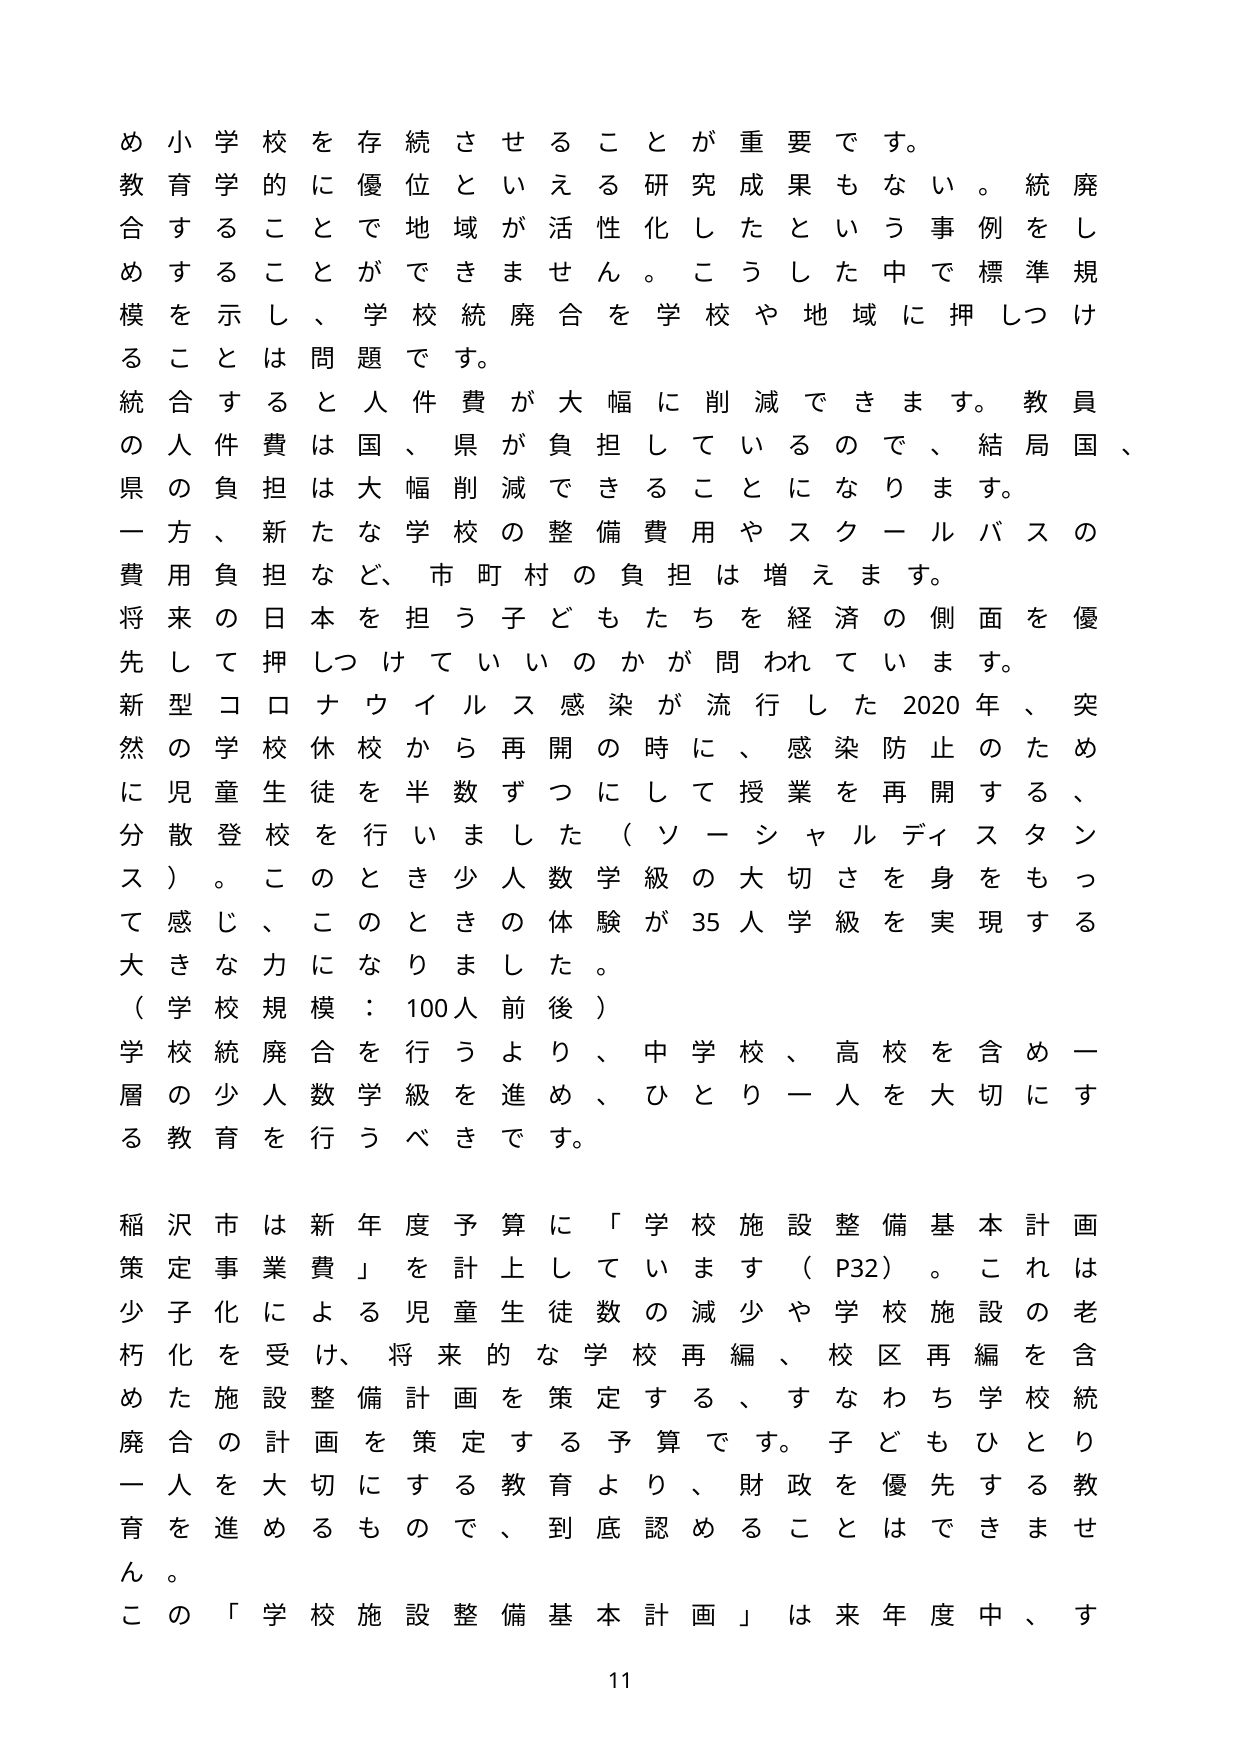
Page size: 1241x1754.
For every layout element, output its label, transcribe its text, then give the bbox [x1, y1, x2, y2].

text 統合すると人件費が大幅に削減できます。教員の人件費は国、県が負担しているので、結局国、県の負担は大幅削減できることになります。 [119, 379, 1121, 509]
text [119, 119, 1121, 162]
text 新型コロナウイルス感染が流行した2020年、突然の学校休校から再開の時に、感染防止のために児童生徒を半数ずつにして授業を再開する、分散登校を行いました（ソーシャルディスタンス）。このとき少人数学級の大切さを身をもって感じ、このときの体験が35人学級を実現する大きな力になりました。 [119, 682, 1121, 985]
text 教育学的に優位といえる研究成果もない。統廃合することで地域が活性化したという事例をしめすることができません。こうした中で標準規模を示し、学校統廃合を学校や地域に押しつけることは問題です。 [119, 162, 1121, 379]
text 学校統廃合を行うより、中学校、高校を含め一層の少人数学級を進め、ひとり一人を大切にする教育を行うべきです。 [119, 1029, 1121, 1159]
text 稲沢市は新年度予算に「学校施設整備基本計画策定事業費」を計上しています（P32）。これは少子化による児童生徒数の減少や学校施設の老朽化を受け、将来的な学校再編、校区再編を含めた施設整備計画を策定する、すなわち学校統廃合の計画を策定する予算です。子どもひとり一人を大切にする教育より、財政を優先する教育を進めるもので、到底認めることはできません。 [119, 1202, 1121, 1592]
text 将来の日本を担う子どもたちを経済の側面を優先して押しつけていいのかが問われています。 [119, 595, 1121, 682]
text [119, 1592, 1121, 1635]
text 一方、新たな学校の整備費用やスクールバスの費用負担など、市町村の負担は増えます。 [119, 509, 1121, 595]
text （学校規模：100人前後） [119, 985, 1121, 1029]
